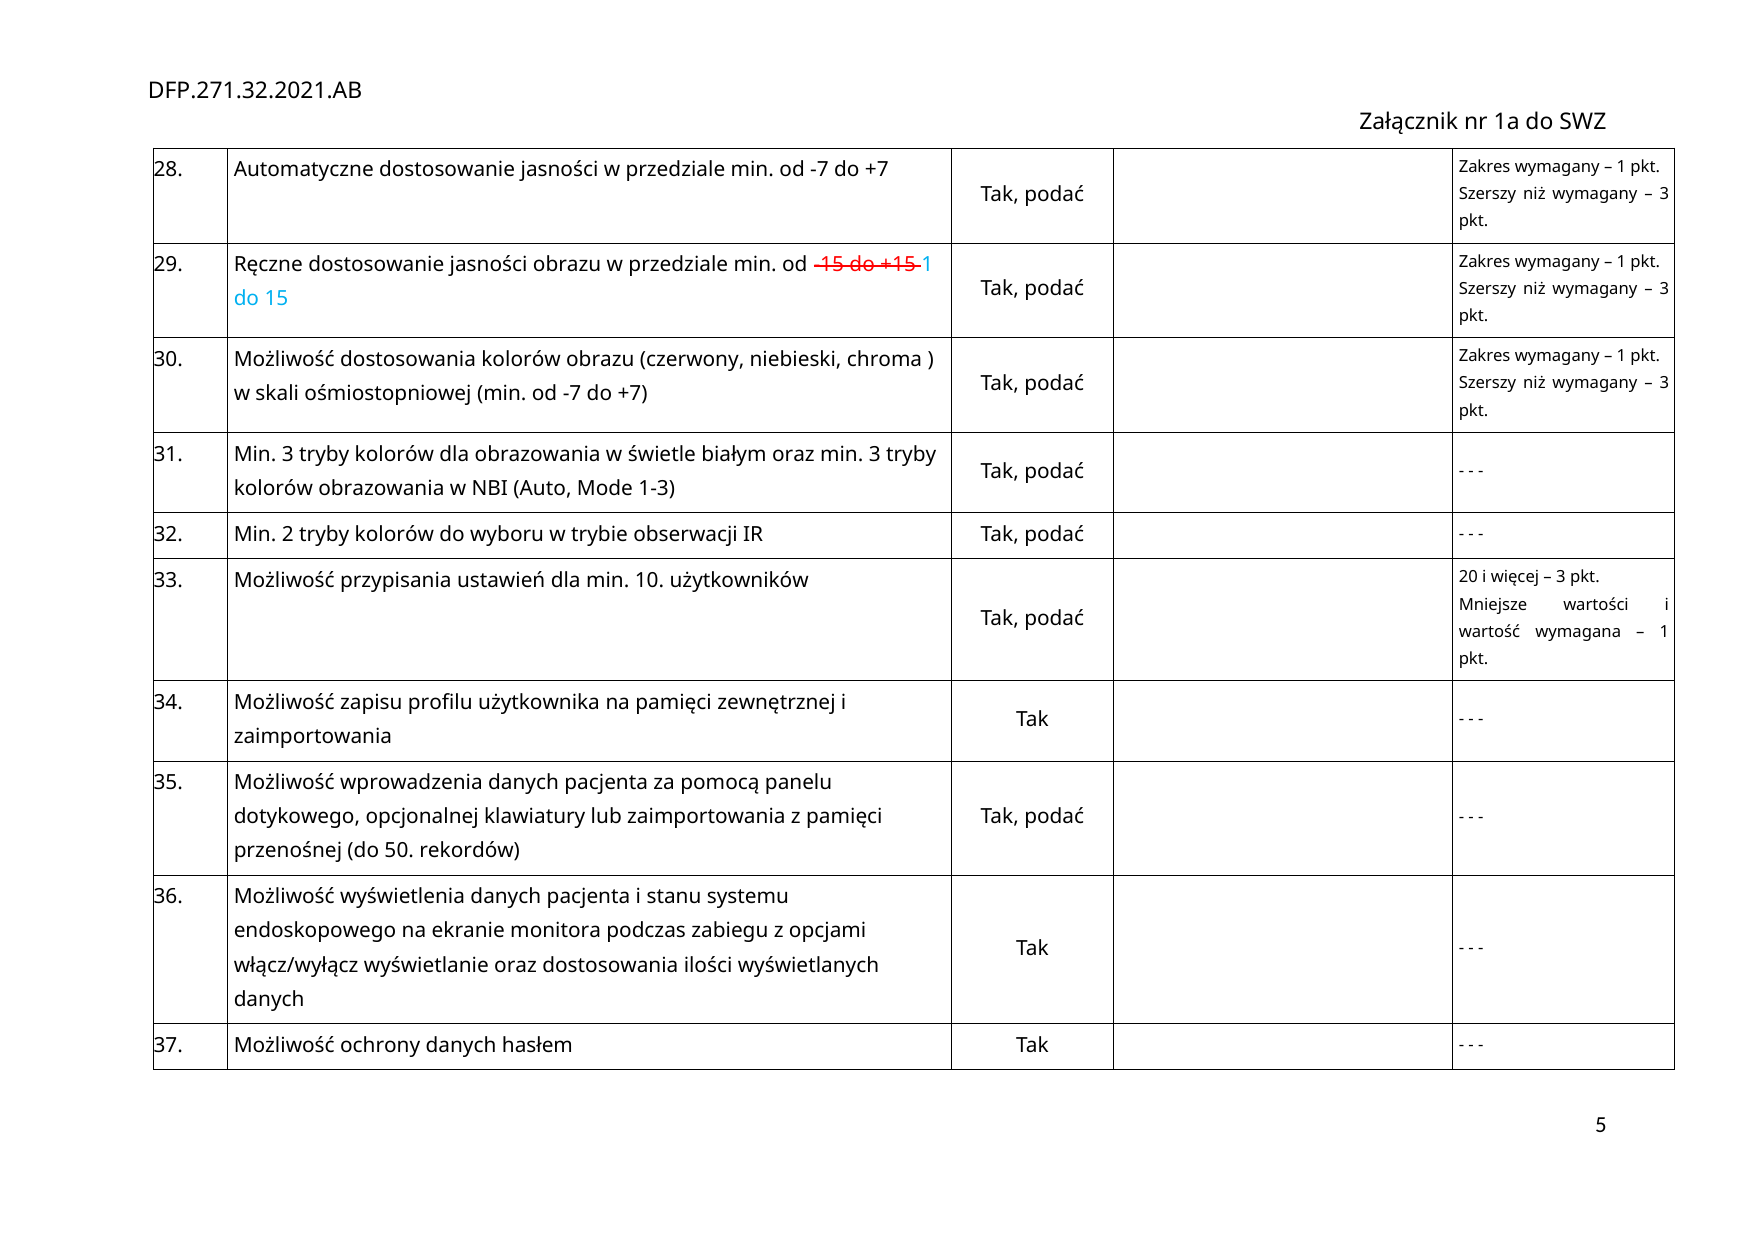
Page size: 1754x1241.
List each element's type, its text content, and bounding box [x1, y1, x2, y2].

table_cell - - - [1453, 433, 1674, 512]
table_cell [154, 762, 227, 875]
table_cell [1114, 149, 1452, 242]
table_cell Możliwość zapisu profilu użytkownika na pamięci zewnętrznej i zaimportowania [228, 681, 951, 761]
table_cell - - - [1453, 1024, 1674, 1069]
table_cell [1114, 681, 1452, 761]
table_cell [154, 433, 227, 512]
table_cell Możliwość przypisania ustawień dla min. 10. użytkowników [228, 559, 951, 680]
table_cell Tak, podać [952, 762, 1113, 875]
table_cell Ręczne dostosowanie jasności obrazu w przedziale min. od -15 do +15 1 do 15 [228, 244, 951, 337]
table_cell [154, 244, 227, 337]
table_cell Tak, podać [952, 244, 1113, 337]
table_cell 20 i więcej – 3 pkt. Mniejsze wartości i wartość wymagana – 1 pkt. [1453, 559, 1674, 680]
table_cell [1114, 876, 1452, 1023]
table_cell [154, 338, 227, 432]
table_cell [1114, 433, 1452, 512]
table_cell Zakres wymagany – 1 pkt. Szerszy niż wymagany – 3 pkt. [1453, 338, 1674, 432]
table_cell [1114, 559, 1452, 680]
table_cell - - - [1453, 513, 1674, 558]
table_cell Automatyczne dostosowanie jasności w przedziale min. od -7 do +7 [228, 149, 951, 242]
table_cell - - - [1453, 762, 1674, 875]
table_cell Zakres wymagany – 1 pkt. Szerszy niż wymagany – 3 pkt. [1453, 244, 1674, 337]
table_cell Możliwość wyświetlenia danych pacjenta i stanu systemu endoskopowego na ekranie monitora podczas zabiegu z opcjami włącz/wyłącz wyświetlanie oraz dostosowania ilości wyświetlanych danych [228, 876, 951, 1023]
table_cell Tak, podać [952, 149, 1113, 242]
table_cell Min. 3 tryby kolorów dla obrazowania w świetle białym oraz min. 3 tryby kolorów obrazowania w NBI (Auto, Mode 1-3) [228, 433, 951, 512]
table_cell Możliwość ochrony danych hasłem [228, 1024, 951, 1069]
table_cell [154, 559, 227, 680]
table_cell [154, 1024, 227, 1069]
table_cell [1114, 338, 1452, 432]
table_cell Tak [952, 681, 1113, 761]
table_cell Min. 2 tryby kolorów do wyboru w trybie obserwacji IR [228, 513, 951, 558]
table_cell Tak [952, 876, 1113, 1023]
table_cell Tak, podać [952, 338, 1113, 432]
table_cell Tak, podać [952, 513, 1113, 558]
table_cell - - - [1453, 681, 1674, 761]
table_cell Tak, podać [952, 559, 1113, 680]
table_cell Możliwość wprowadzenia danych pacjenta za pomocą panelu dotykowego, opcjonalnej klawiatury lub zaimportowania z pamięci przenośnej (do 50. rekordów) [228, 762, 951, 875]
table_cell [154, 876, 227, 1023]
table_cell [1114, 513, 1452, 558]
table_cell [1114, 1024, 1452, 1069]
table_cell Tak, podać [952, 433, 1113, 512]
table_cell Zakres wymagany – 1 pkt. Szerszy niż wymagany – 3 pkt. [1453, 149, 1674, 242]
table_cell [1114, 762, 1452, 875]
table_cell Tak [952, 1024, 1113, 1069]
table_cell [154, 513, 227, 558]
table_cell [1114, 244, 1452, 337]
table_cell Możliwość dostosowania kolorów obrazu (czerwony, niebieski, chroma ) w skali ośmiostopniowej (min. od -7 do +7) [228, 338, 951, 432]
table_cell [154, 681, 227, 761]
table_cell - - - [1453, 876, 1674, 1023]
table_cell [154, 149, 227, 242]
